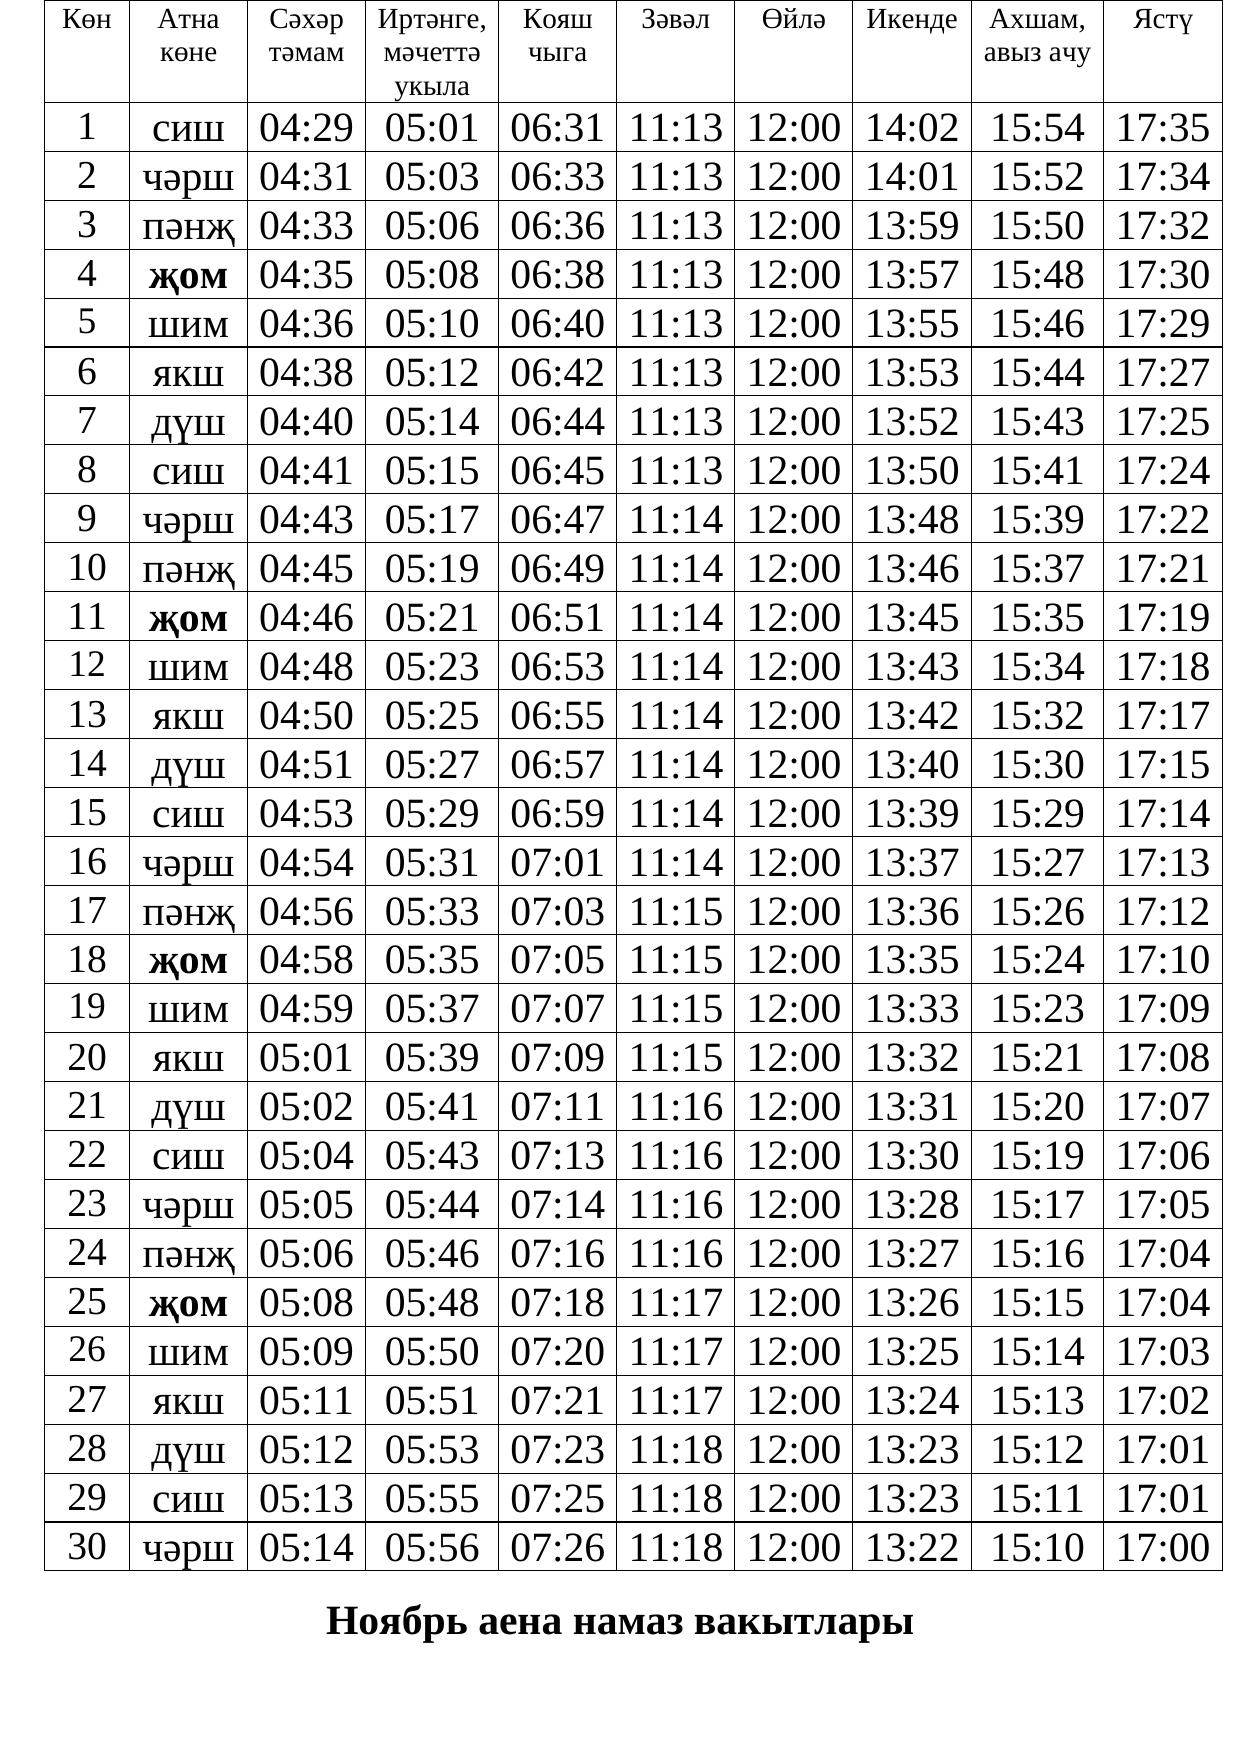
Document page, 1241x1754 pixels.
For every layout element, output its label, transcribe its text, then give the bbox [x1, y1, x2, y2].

table_cell 05:29 [366, 788, 498, 836]
table_cell 11:14 [617, 837, 734, 885]
table_cell 15:50 [972, 201, 1103, 248]
table_cell 05:10 [366, 299, 498, 346]
table_cell 13:32 [853, 1033, 971, 1081]
table_cell дүш [130, 396, 247, 444]
table_cell 17:35 [1104, 103, 1222, 151]
table_cell 13:23 [853, 1425, 971, 1472]
table_cell 05:04 [248, 1131, 365, 1179]
table_cell 05:19 [366, 543, 498, 591]
table_header Зәвәл [617, 1, 734, 102]
table_cell 11:14 [617, 494, 734, 542]
table_cell чәрш [130, 1523, 247, 1570]
table_cell 17:06 [1104, 1131, 1222, 1179]
table_cell 11:17 [617, 1278, 734, 1326]
table_cell 12:00 [735, 103, 852, 151]
table_cell 15:34 [972, 641, 1103, 689]
table_cell 11:16 [617, 1180, 734, 1228]
table_cell 15:21 [972, 1033, 1103, 1081]
table_cell 05:12 [366, 348, 498, 395]
table_cell 15:39 [972, 494, 1103, 542]
table_cell 07:23 [499, 1425, 616, 1472]
table_cell 04:33 [248, 201, 365, 248]
table_cell 20 [45, 1033, 129, 1081]
table_cell 17:15 [1104, 739, 1222, 787]
table_cell 04:56 [248, 886, 365, 934]
table_cell 13:45 [853, 592, 971, 640]
table_cell 06:38 [499, 250, 616, 297]
table_cell 07:03 [499, 886, 616, 934]
table_header Иртәнге, мәчеттә укыла [366, 1, 498, 102]
table_cell 07:25 [499, 1474, 616, 1521]
table_cell 05:44 [366, 1180, 498, 1228]
table_cell 12:00 [735, 1229, 852, 1277]
table_header Өйлә [735, 1, 852, 102]
table_cell 07:11 [499, 1082, 616, 1130]
table_cell шим [130, 984, 247, 1032]
table_cell 2 [45, 152, 129, 199]
table_cell сиш [130, 1474, 247, 1521]
table_cell 12:00 [735, 1425, 852, 1472]
table_cell 04:45 [248, 543, 365, 591]
table_cell 12:00 [735, 201, 852, 248]
table_cell җом [130, 250, 247, 297]
table_cell 15:35 [972, 592, 1103, 640]
table_cell 11:14 [617, 739, 734, 787]
table_cell 13:42 [853, 690, 971, 738]
table_header Ястү [1104, 1, 1222, 102]
table_cell пәнҗ [130, 543, 247, 591]
table_cell 14:01 [853, 152, 971, 199]
table_cell 17 [45, 886, 129, 934]
table_cell 05:51 [366, 1376, 498, 1423]
table_cell 21 [45, 1082, 129, 1130]
table_cell 13:39 [853, 788, 971, 836]
table_cell 11:13 [617, 348, 734, 395]
table_cell 11:14 [617, 592, 734, 640]
table_cell 04:48 [248, 641, 365, 689]
table_cell 11:16 [617, 1131, 734, 1179]
table_cell 05:39 [366, 1033, 498, 1081]
table_cell 13:43 [853, 641, 971, 689]
table_cell 14 [45, 739, 129, 787]
table_cell 15:30 [972, 739, 1103, 787]
table_cell 05:14 [366, 396, 498, 444]
table_cell 05:43 [366, 1131, 498, 1179]
table_cell 05:06 [366, 201, 498, 248]
table_cell 8 [45, 445, 129, 493]
table_cell 12 [45, 641, 129, 689]
table_cell 13:22 [853, 1523, 971, 1570]
table_cell 12:00 [735, 543, 852, 591]
table_cell 06:31 [499, 103, 616, 151]
table_cell 12:00 [735, 886, 852, 934]
table_cell 13:53 [853, 348, 971, 395]
table_cell дүш [130, 1082, 247, 1130]
table_cell 05:37 [366, 984, 498, 1032]
table_cell 05:15 [366, 445, 498, 493]
table_cell 05:02 [248, 1082, 365, 1130]
table_cell 27 [45, 1376, 129, 1423]
table_cell 4 [45, 250, 129, 297]
table_cell 13:30 [853, 1131, 971, 1179]
table_cell 16 [45, 837, 129, 885]
table_cell 17:27 [1104, 348, 1222, 395]
table_cell дүш [130, 1425, 247, 1472]
table_cell 30 [45, 1523, 129, 1570]
table_cell 17:29 [1104, 299, 1222, 346]
table_cell 07:16 [499, 1229, 616, 1277]
table_cell 13:55 [853, 299, 971, 346]
table_cell пәнҗ [130, 886, 247, 934]
table_cell 12:00 [735, 1474, 852, 1521]
table_cell 11:18 [617, 1425, 734, 1472]
table_cell 15:12 [972, 1425, 1103, 1472]
table_cell 15:52 [972, 152, 1103, 199]
table_cell 12:00 [735, 1180, 852, 1228]
table_cell пәнҗ [130, 1229, 247, 1277]
table_cell 05:46 [366, 1229, 498, 1277]
table_cell 17:24 [1104, 445, 1222, 493]
table_cell 29 [45, 1474, 129, 1521]
table_cell 13:40 [853, 739, 971, 787]
table_cell җом [130, 935, 247, 983]
table_cell 11:13 [617, 396, 734, 444]
table_cell 17:01 [1104, 1474, 1222, 1521]
table_cell 05:13 [248, 1474, 365, 1521]
table_header Икенде [853, 1, 971, 102]
table_cell чәрш [130, 837, 247, 885]
table_cell 13:28 [853, 1180, 971, 1228]
table_cell 06:59 [499, 788, 616, 836]
table_cell 04:35 [248, 250, 365, 297]
table_cell 12:00 [735, 1327, 852, 1374]
table_cell 15:29 [972, 788, 1103, 836]
table_cell 12:00 [735, 494, 852, 542]
table_cell 06:57 [499, 739, 616, 787]
table_cell 7 [45, 396, 129, 444]
table_cell 13:25 [853, 1327, 971, 1374]
table_cell 15:19 [972, 1131, 1103, 1179]
table_cell 17:00 [1104, 1523, 1222, 1570]
table_cell шим [130, 299, 247, 346]
table_cell 15:41 [972, 445, 1103, 493]
table_cell 05:41 [366, 1082, 498, 1130]
table_cell 11:14 [617, 543, 734, 591]
table_cell 17:09 [1104, 984, 1222, 1032]
table_cell 23 [45, 1180, 129, 1228]
table_cell 15:27 [972, 837, 1103, 885]
table_cell 05:08 [248, 1278, 365, 1326]
table_cell 17:04 [1104, 1229, 1222, 1277]
table_cell 14:02 [853, 103, 971, 151]
table_cell сиш [130, 445, 247, 493]
table_cell 13:48 [853, 494, 971, 542]
table_cell 06:51 [499, 592, 616, 640]
table_cell 12:00 [735, 250, 852, 297]
table_cell 12:00 [735, 1523, 852, 1570]
table_cell 25 [45, 1278, 129, 1326]
table_cell 05:06 [248, 1229, 365, 1277]
table_cell 15:11 [972, 1474, 1103, 1521]
table_cell 12:00 [735, 690, 852, 738]
table_cell 05:25 [366, 690, 498, 738]
table_cell 06:40 [499, 299, 616, 346]
table_cell 04:38 [248, 348, 365, 395]
table_cell 15:10 [972, 1523, 1103, 1570]
table_cell 13:36 [853, 886, 971, 934]
table_cell 15:14 [972, 1327, 1103, 1374]
table_cell 15:26 [972, 886, 1103, 934]
table_cell 13:46 [853, 543, 971, 591]
table_cell 06:42 [499, 348, 616, 395]
table_cell 13 [45, 690, 129, 738]
table_cell 11:13 [617, 152, 734, 199]
table_cell 07:01 [499, 837, 616, 885]
table_cell 05:09 [248, 1327, 365, 1374]
table_cell 12:00 [735, 1082, 852, 1130]
table_cell 05:27 [366, 739, 498, 787]
table_cell 07:13 [499, 1131, 616, 1179]
table_cell 11:15 [617, 984, 734, 1032]
table_cell 11:15 [617, 935, 734, 983]
table_cell 11:15 [617, 886, 734, 934]
table_cell 07:20 [499, 1327, 616, 1374]
table_cell 11:14 [617, 690, 734, 738]
table_cell 06:36 [499, 201, 616, 248]
table_cell 13:37 [853, 837, 971, 885]
table_cell 13:52 [853, 396, 971, 444]
table_cell 05:53 [366, 1425, 498, 1472]
table_cell 13:24 [853, 1376, 971, 1423]
table_cell якш [130, 690, 247, 738]
table_cell 04:46 [248, 592, 365, 640]
table_header Сәхәр тәмам [248, 1, 365, 102]
table_cell 04:58 [248, 935, 365, 983]
table_cell 11:16 [617, 1229, 734, 1277]
table_cell 11:14 [617, 788, 734, 836]
table_cell 05:01 [366, 103, 498, 151]
table_cell якш [130, 348, 247, 395]
table_cell 15:16 [972, 1229, 1103, 1277]
table_cell 12:00 [735, 1131, 852, 1179]
table_cell 06:45 [499, 445, 616, 493]
table_cell 17:18 [1104, 641, 1222, 689]
table_cell 17:34 [1104, 152, 1222, 199]
table_cell 05:01 [248, 1033, 365, 1081]
table_cell 07:26 [499, 1523, 616, 1570]
table_cell 06:53 [499, 641, 616, 689]
table_cell 05:35 [366, 935, 498, 983]
table_cell 17:17 [1104, 690, 1222, 738]
table_cell 19 [45, 984, 129, 1032]
table_cell 11:13 [617, 103, 734, 151]
table_cell 05:50 [366, 1327, 498, 1374]
table_cell 15:37 [972, 543, 1103, 591]
table_cell 11:13 [617, 299, 734, 346]
table_cell 05:12 [248, 1425, 365, 1472]
table_cell 07:21 [499, 1376, 616, 1423]
table_cell 17:21 [1104, 543, 1222, 591]
table_cell 15:46 [972, 299, 1103, 346]
table_cell 04:59 [248, 984, 365, 1032]
table_cell сиш [130, 788, 247, 836]
table_cell 06:33 [499, 152, 616, 199]
table_cell 12:00 [735, 641, 852, 689]
table_cell 15:17 [972, 1180, 1103, 1228]
table_cell 04:51 [248, 739, 365, 787]
table_cell 11:13 [617, 445, 734, 493]
table_cell 15:15 [972, 1278, 1103, 1326]
table_cell 17:03 [1104, 1327, 1222, 1374]
table_cell 13:31 [853, 1082, 971, 1130]
text Ноябрь аена намаз вакытлары [44, 1595, 1196, 1643]
table_cell 3 [45, 201, 129, 248]
table_cell 06:55 [499, 690, 616, 738]
table_cell 04:53 [248, 788, 365, 836]
table_cell чәрш [130, 1180, 247, 1228]
table_cell сиш [130, 1131, 247, 1179]
table_cell 15:48 [972, 250, 1103, 297]
table_cell 05:31 [366, 837, 498, 885]
table_cell 05:48 [366, 1278, 498, 1326]
table_cell 13:35 [853, 935, 971, 983]
table_cell 12:00 [735, 592, 852, 640]
table_cell 04:29 [248, 103, 365, 151]
table_cell 17:22 [1104, 494, 1222, 542]
table_cell 11:14 [617, 641, 734, 689]
table_cell 17:14 [1104, 788, 1222, 836]
table_cell 24 [45, 1229, 129, 1277]
table_cell 12:00 [735, 445, 852, 493]
table_cell 5 [45, 299, 129, 346]
table_header Атна көне [130, 1, 247, 102]
table_cell сиш [130, 103, 247, 151]
table_cell 17:10 [1104, 935, 1222, 983]
table_cell якш [130, 1376, 247, 1423]
table_cell 05:21 [366, 592, 498, 640]
table_cell 22 [45, 1131, 129, 1179]
table_cell 11 [45, 592, 129, 640]
table_cell 06:47 [499, 494, 616, 542]
table_cell 15:54 [972, 103, 1103, 151]
table_cell 17:19 [1104, 592, 1222, 640]
table_cell 12:00 [735, 1033, 852, 1081]
table_cell шим [130, 1327, 247, 1374]
table_cell 15:20 [972, 1082, 1103, 1130]
table_cell 04:54 [248, 837, 365, 885]
table_cell 05:11 [248, 1376, 365, 1423]
table_cell 17:05 [1104, 1180, 1222, 1228]
table_cell 26 [45, 1327, 129, 1374]
table_cell 05:55 [366, 1474, 498, 1521]
table_cell 13:26 [853, 1278, 971, 1326]
table_cell 05:05 [248, 1180, 365, 1228]
table_cell 10 [45, 543, 129, 591]
table_cell 11:16 [617, 1082, 734, 1130]
table_cell 11:17 [617, 1376, 734, 1423]
table_cell 05:08 [366, 250, 498, 297]
table_cell 07:09 [499, 1033, 616, 1081]
table_cell 17:04 [1104, 1278, 1222, 1326]
table_cell 06:44 [499, 396, 616, 444]
table_cell 15 [45, 788, 129, 836]
table_cell 12:00 [735, 1278, 852, 1326]
table_cell 18 [45, 935, 129, 983]
table_cell 17:30 [1104, 250, 1222, 297]
table_cell 17:07 [1104, 1082, 1222, 1130]
table_cell 12:00 [735, 1376, 852, 1423]
table_header Ахшам, авыз ачу [972, 1, 1103, 102]
table_cell 04:36 [248, 299, 365, 346]
table_cell 15:32 [972, 690, 1103, 738]
table_cell 6 [45, 348, 129, 395]
table_cell 12:00 [735, 396, 852, 444]
table_cell 05:56 [366, 1523, 498, 1570]
table_cell 05:17 [366, 494, 498, 542]
table_cell 13:33 [853, 984, 971, 1032]
table_cell җом [130, 592, 247, 640]
table_cell 12:00 [735, 837, 852, 885]
table_cell 11:18 [617, 1474, 734, 1521]
table_cell 07:07 [499, 984, 616, 1032]
table_cell 17:25 [1104, 396, 1222, 444]
table_cell 05:33 [366, 886, 498, 934]
table_cell якш [130, 1033, 247, 1081]
table_cell чәрш [130, 494, 247, 542]
table_cell 28 [45, 1425, 129, 1472]
table_cell 15:23 [972, 984, 1103, 1032]
table_cell 12:00 [735, 348, 852, 395]
table_cell 17:32 [1104, 201, 1222, 248]
table_cell 04:41 [248, 445, 365, 493]
table_cell 12:00 [735, 788, 852, 836]
table_cell 15:43 [972, 396, 1103, 444]
table_cell 04:31 [248, 152, 365, 199]
table_cell 15:44 [972, 348, 1103, 395]
table_cell пәнҗ [130, 201, 247, 248]
table_cell 04:50 [248, 690, 365, 738]
table_cell 17:12 [1104, 886, 1222, 934]
table_cell 12:00 [735, 152, 852, 199]
table_cell 13:59 [853, 201, 971, 248]
table_cell 06:49 [499, 543, 616, 591]
table_cell чәрш [130, 152, 247, 199]
table_cell 11:13 [617, 250, 734, 297]
table_cell 04:40 [248, 396, 365, 444]
table_cell 05:23 [366, 641, 498, 689]
table_cell 12:00 [735, 935, 852, 983]
table_cell җом [130, 1278, 247, 1326]
table_cell 17:02 [1104, 1376, 1222, 1423]
table_cell 07:14 [499, 1180, 616, 1228]
table_cell 17:08 [1104, 1033, 1222, 1081]
table_cell 05:14 [248, 1523, 365, 1570]
table_cell 11:15 [617, 1033, 734, 1081]
table_cell 11:17 [617, 1327, 734, 1374]
table_cell 17:13 [1104, 837, 1222, 885]
table_cell 13:23 [853, 1474, 971, 1521]
table_cell 1 [45, 103, 129, 151]
table_cell 9 [45, 494, 129, 542]
table_cell 04:43 [248, 494, 365, 542]
table_cell дүш [130, 739, 247, 787]
table_cell 07:18 [499, 1278, 616, 1326]
table_cell 13:27 [853, 1229, 971, 1277]
table_header Көн [45, 1, 129, 102]
table_cell 15:13 [972, 1376, 1103, 1423]
table_cell 13:50 [853, 445, 971, 493]
table_cell 13:57 [853, 250, 971, 297]
table_cell 12:00 [735, 984, 852, 1032]
table_cell 05:03 [366, 152, 498, 199]
table_cell 15:24 [972, 935, 1103, 983]
table_cell 12:00 [735, 299, 852, 346]
table_cell 17:01 [1104, 1425, 1222, 1472]
table_cell 11:18 [617, 1523, 734, 1570]
table_header Кояш чыга [499, 1, 616, 102]
table_cell 11:13 [617, 201, 734, 248]
table_cell шим [130, 641, 247, 689]
table_cell 12:00 [735, 739, 852, 787]
table_cell 07:05 [499, 935, 616, 983]
